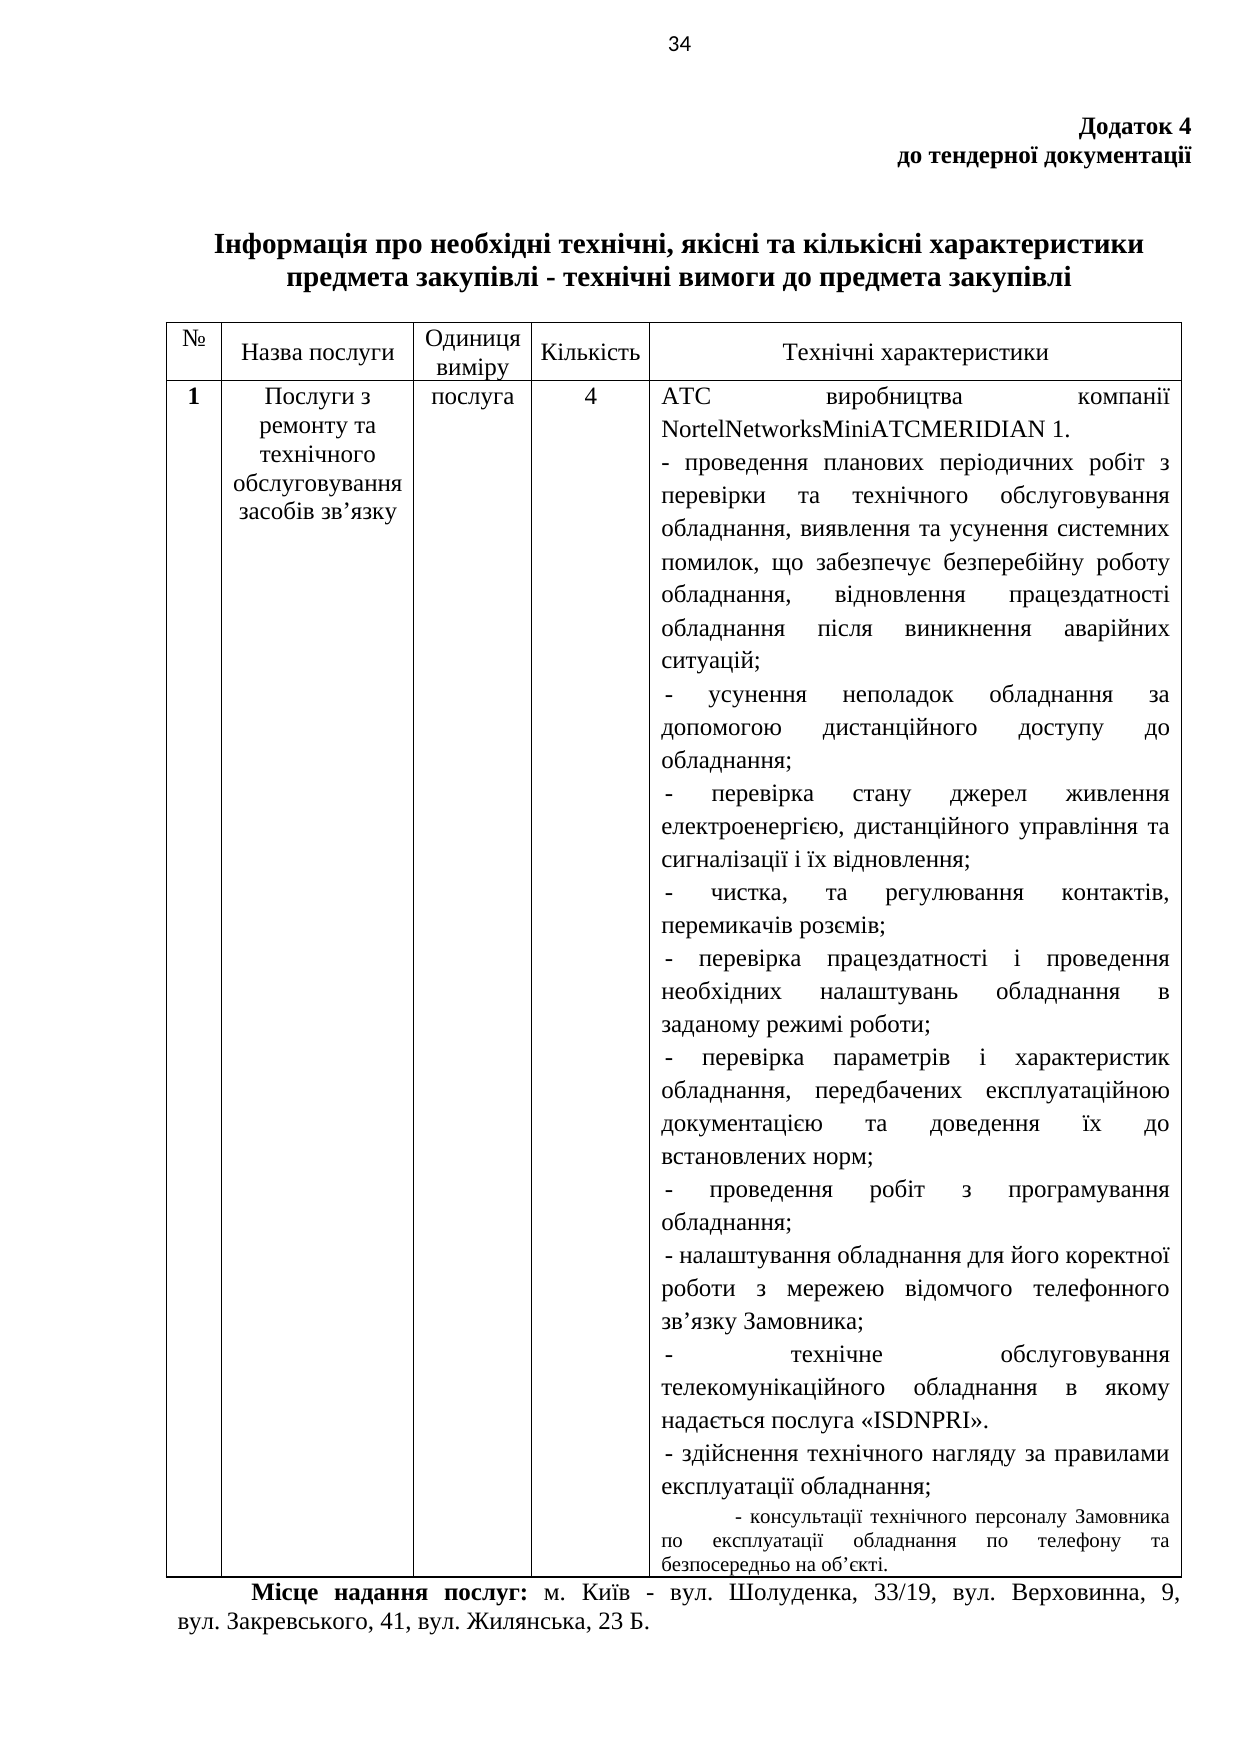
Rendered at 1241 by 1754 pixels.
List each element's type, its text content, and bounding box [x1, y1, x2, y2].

table_cell 1 [167, 381, 221, 1576]
table_header Назва послуги [222, 323, 413, 380]
text Додаток 4 [852, 111, 1191, 140]
table_header Одиниця виміру [414, 323, 531, 380]
table_cell послуга [414, 381, 531, 1576]
table_cell 4 [532, 381, 649, 1576]
text Місце надання послуг: м. Київ - вул. Шолуденка, 33/19, вул. Верховинна, 9, вул. Закревського, 41, вул. Жилянська, 23 Б. [177, 1578, 1181, 1635]
table_header № [167, 323, 221, 380]
table_header Кількість [532, 323, 649, 380]
text до тендерної документації [852, 140, 1191, 168]
text Інформація про необхідні технічні, якісні та кількісні характеристики предмета закупівлі - технічні вимоги до предмета закупівлі [177, 226, 1181, 293]
table_cell АТС виробництва компанії NortelNetworksMiniATCMERIDIAN 1. - проведення планових періодичних робіт з перевірки та технічного обслуговування обладнання, виявлення та усунення системних помилок, що забезпечує безперебійну роботу обладнання, відновлення працездатності обладнання після виникнення аварійних ситуацій; - усунення неполадок обладнання за допомогою дистанційного доступу до обладнання; - перевірка стану джерел живлення електроенергією, дистанційного управління та сигналізації і їх відновлення; - чистка, та регулювання контактів, перемикачів розємів; - перевірка працездатності і проведення необхідних налаштувань обладнання в заданому режимі роботи; - перевірка параметрів і характеристик обладнання, передбачених експлуатаційною документацією та доведення їх до встановлених норм; - проведення робіт з програмування обладнання; - налаштування обладнання для його коректної роботи з мережею відомчого телефонного зв’язку Замовника; - технічне обслуговування телекомунікаційного обладнання в якому надається послуга «ISDNPRI». - здійснення технічного нагляду за правилами експлуатації обладнання; - консультації технічного персоналу Замовника по експлуатації обладнання по телефону та безпосередньо на об’єкті. [650, 381, 1181, 1576]
table_cell Послуги з ремонту та технічного обслуговування засобів зв’язку [222, 381, 413, 1576]
table_header Технічні характеристики [650, 323, 1181, 380]
